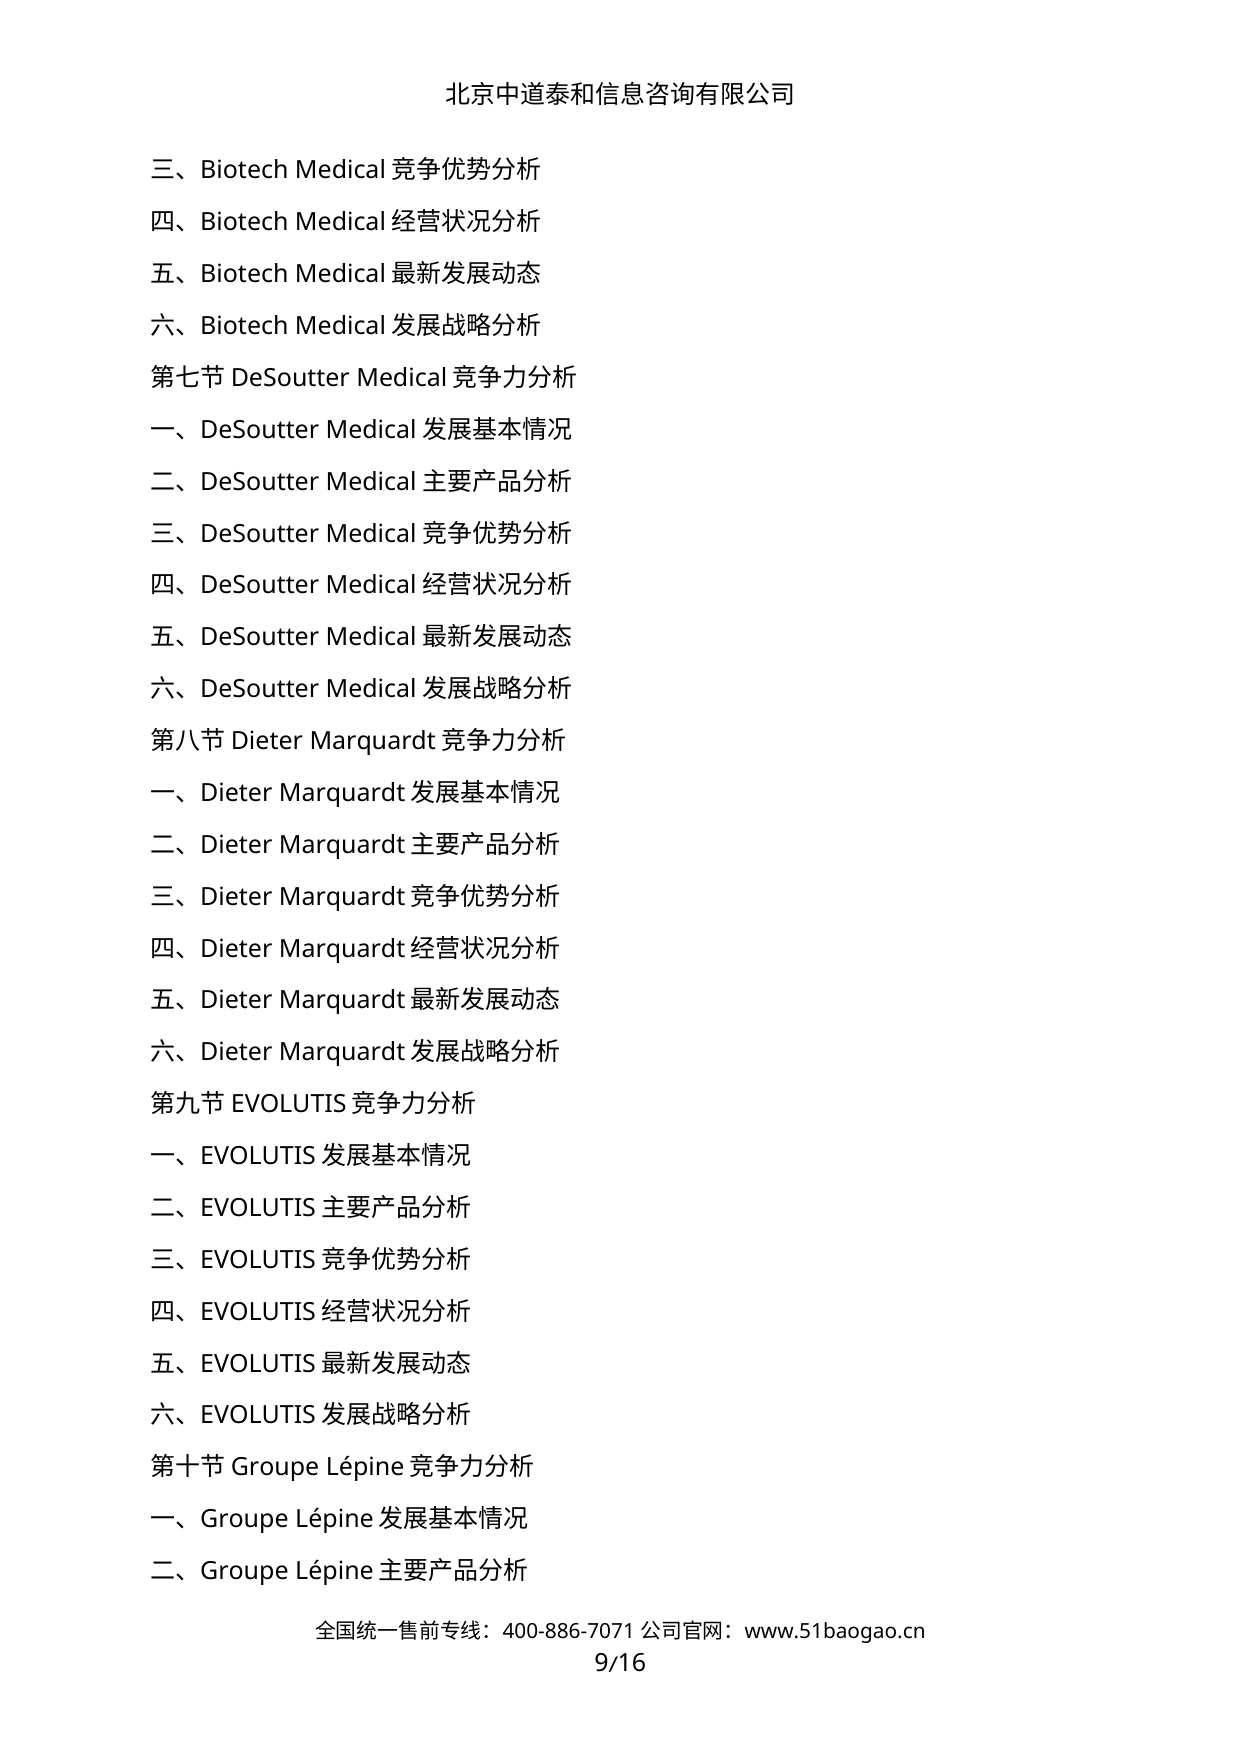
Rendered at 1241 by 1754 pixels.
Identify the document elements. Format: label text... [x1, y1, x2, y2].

text 四、Dieter Marquardt经营状况分析 [150, 928, 1090, 964]
text 第七节 DeSoutter Medical竞争力分析 [150, 357, 1090, 394]
text 三、Dieter Marquardt竞争优势分析 [150, 876, 1090, 912]
text 三、EVOLUTIS竞争优势分析 [150, 1239, 1090, 1276]
text 一、DeSoutter Medical发展基本情况 [150, 409, 1090, 446]
text 六、DeSoutter Medical发展战略分析 [150, 669, 1090, 705]
text 三、Biotech Medical竞争优势分析 [150, 150, 1090, 186]
text 一、Dieter Marquardt发展基本情况 [150, 772, 1090, 809]
text 一、Groupe Lépine发展基本情况 [150, 1499, 1090, 1535]
text 二、DeSoutter Medical主要产品分析 [150, 461, 1090, 497]
text 二、Dieter Marquardt主要产品分析 [150, 824, 1090, 861]
text 第十节 Groupe Lépine竞争力分析 [150, 1447, 1090, 1483]
text 二、EVOLUTIS主要产品分析 [150, 1187, 1090, 1224]
text 六、EVOLUTIS发展战略分析 [150, 1395, 1090, 1431]
text 五、Dieter Marquardt最新发展动态 [150, 980, 1090, 1016]
text 六、Dieter Marquardt发展战略分析 [150, 1032, 1090, 1068]
text 四、EVOLUTIS经营状况分析 [150, 1291, 1090, 1327]
text 三、DeSoutter Medical竞争优势分析 [150, 513, 1090, 549]
text 四、DeSoutter Medical经营状况分析 [150, 565, 1090, 601]
text 一、EVOLUTIS发展基本情况 [150, 1136, 1090, 1172]
text 第九节 EVOLUTIS竞争力分析 [150, 1084, 1090, 1120]
text 五、EVOLUTIS最新发展动态 [150, 1343, 1090, 1379]
text 五、Biotech Medical最新发展动态 [150, 254, 1090, 290]
text 四、Biotech Medical经营状况分析 [150, 202, 1090, 238]
text 六、Biotech Medical发展战略分析 [150, 306, 1090, 342]
text 第八节 Dieter Marquardt竞争力分析 [150, 721, 1090, 757]
text 五、DeSoutter Medical最新发展动态 [150, 617, 1090, 653]
text 二、Groupe Lépine主要产品分析 [150, 1551, 1090, 1587]
